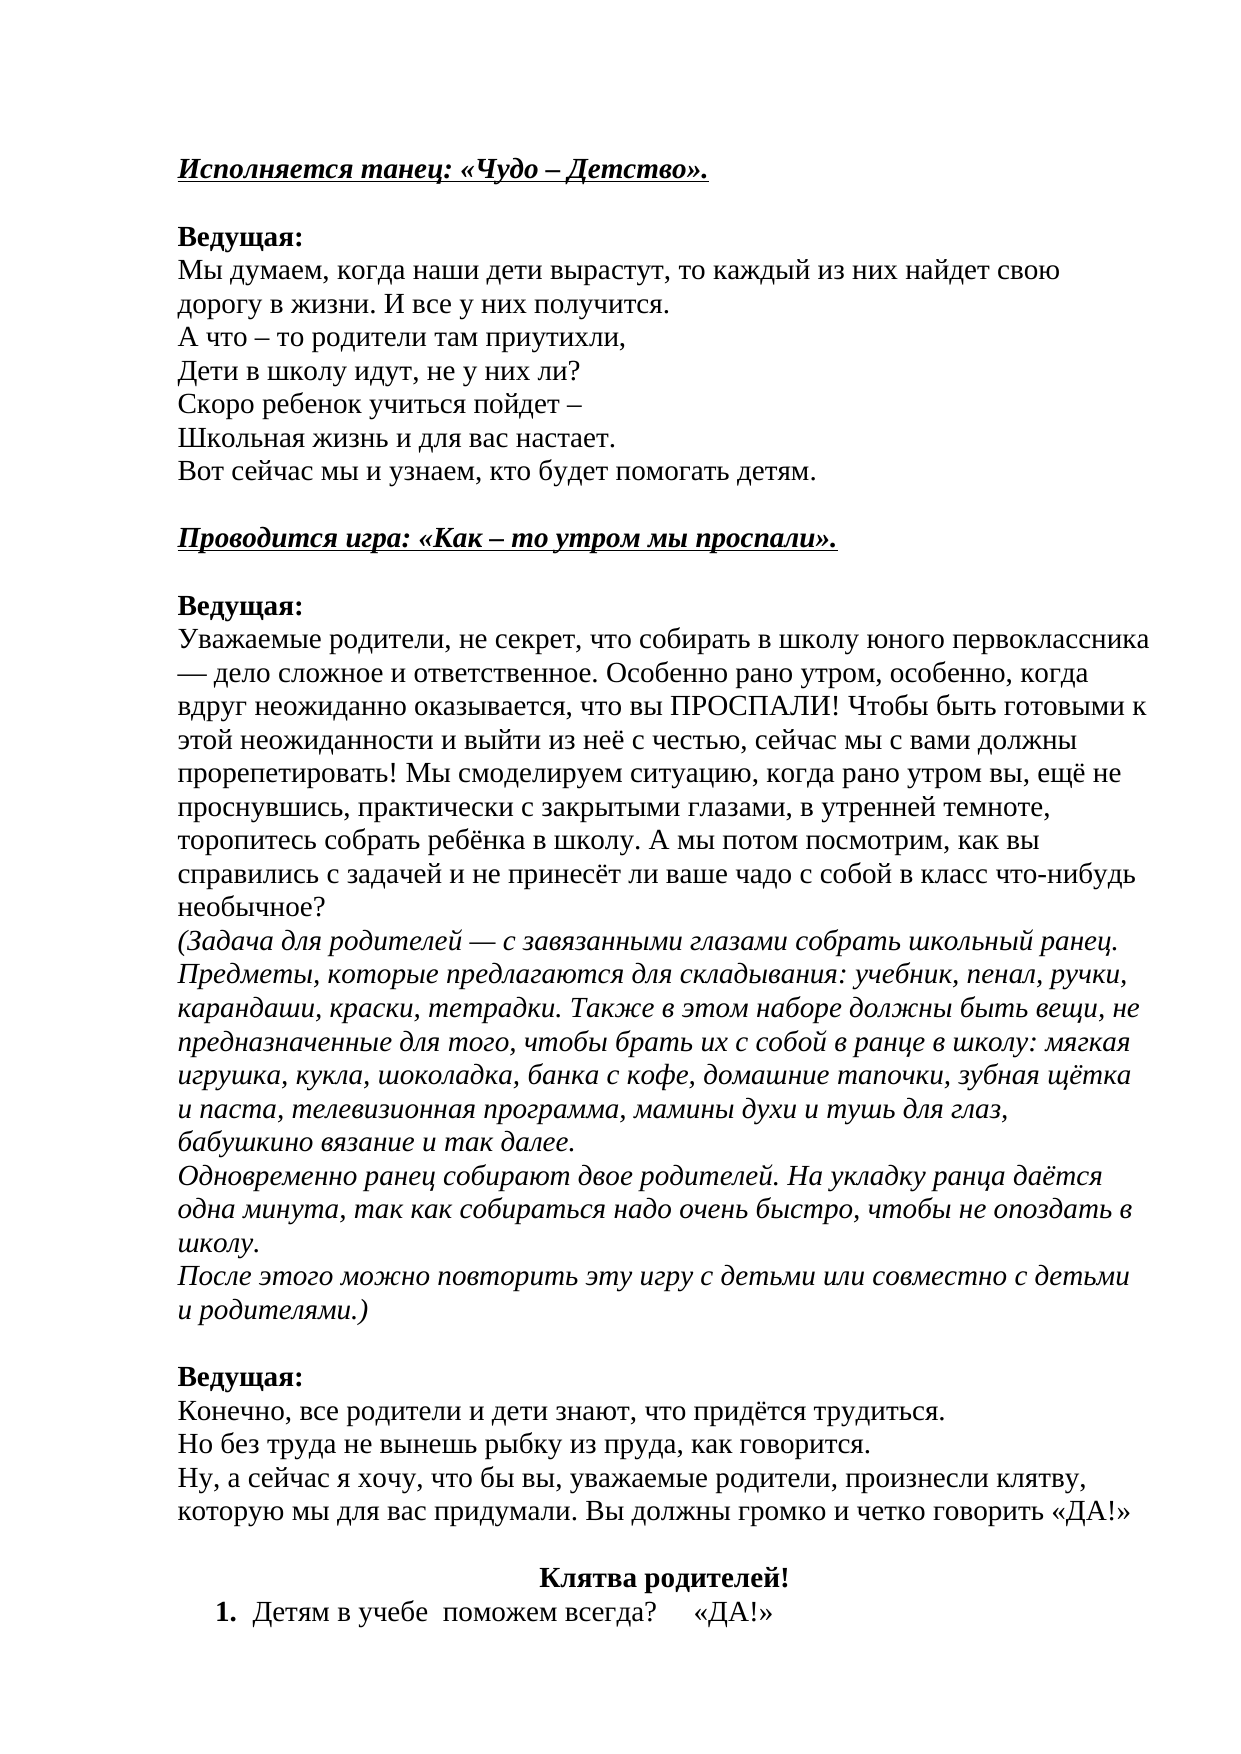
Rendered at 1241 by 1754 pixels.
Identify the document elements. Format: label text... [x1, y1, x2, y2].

text Но без труда не вынешь рыбку из пруда, как говорится. [177, 1426, 1152, 1460]
text Скоро ребенок учиться пойдет – [177, 386, 1152, 420]
text (Задача для родителей — с завязанными глазами собрать школьный ранец. Предметы, которые предлагаются для складывания: учебник, пенал, ручки, карандаши, краски, тетрадки. Также в этом наборе должны быть вещи, не предназначенные для того, чтобы брать их с собой в ранце в школу: мягкая игрушка, кукла, шоколадка, банка с кофе, домашние тапочки, зубная щётка и паста, телевизионная программа, мамины духи и тушь для глаз, бабушкино вязание и так далее. [177, 923, 1152, 1158]
text Проводится игра: «Как – то утром мы проспали». [177, 521, 1152, 554]
text Исполняется танец: «Чудо – Детство». [177, 152, 1152, 185]
text Школьная жизнь и для вас настает. [177, 420, 1152, 453]
text Клятва родителей! [177, 1560, 1152, 1594]
text Уважаемые родители, не секрет, что собирать в школу юного первоклассника — дело сложное и ответственное. Особенно рано утром, особенно, когда вдруг неожиданно оказывается, что вы ПРОСПАЛИ! Чтобы быть готовыми к этой неожиданности и выйти из неё с честью, сейчас мы с вами должны прорепетировать! Мы смоделируем ситуацию, когда рано утром вы, ещё не проснувшись, практически с закрытыми глазами, в утренней темноте, торопитесь собрать ребёнка в школу. А мы потом посмотрим, как вы справились с задачей и не принесёт ли ваше чадо с собой в класс что-нибудь необычное? [177, 621, 1152, 923]
text Дети в школу идут, не у них ли? [177, 353, 1152, 386]
list Детям в учебе поможем всегда? «ДА!» [215, 1594, 1152, 1627]
text Вот сейчас мы и узнаем, кто будет помогать детям. [177, 453, 1152, 487]
text Ну, а сейчас я хочу, что бы вы, уважаемые родители, произнесли клятву, которую мы для вас придумали. Вы должны громко и четко говорить «ДА!» [177, 1460, 1152, 1527]
text Ведущая: [177, 588, 1152, 621]
text Конечно, все родители и дети знают, что придётся трудиться. [177, 1393, 1152, 1426]
text Одновременно ранец собирают двое родителей. На укладку ранца даётся одна минута, так как собираться надо очень быстро, чтобы не опоздать в школу. [177, 1158, 1152, 1258]
text После этого можно повторить эту игру с детьми или совместно с детьми и родителями.) [177, 1258, 1152, 1326]
text Ведущая: [177, 1359, 1152, 1393]
text Ведущая: [177, 219, 1152, 252]
text А что – то родители там приутихли, [177, 319, 1152, 353]
text Мы думаем, когда наши дети вырастут, то каждый из них найдет свою дорогу в жизни. И все у них получится. [177, 252, 1152, 319]
